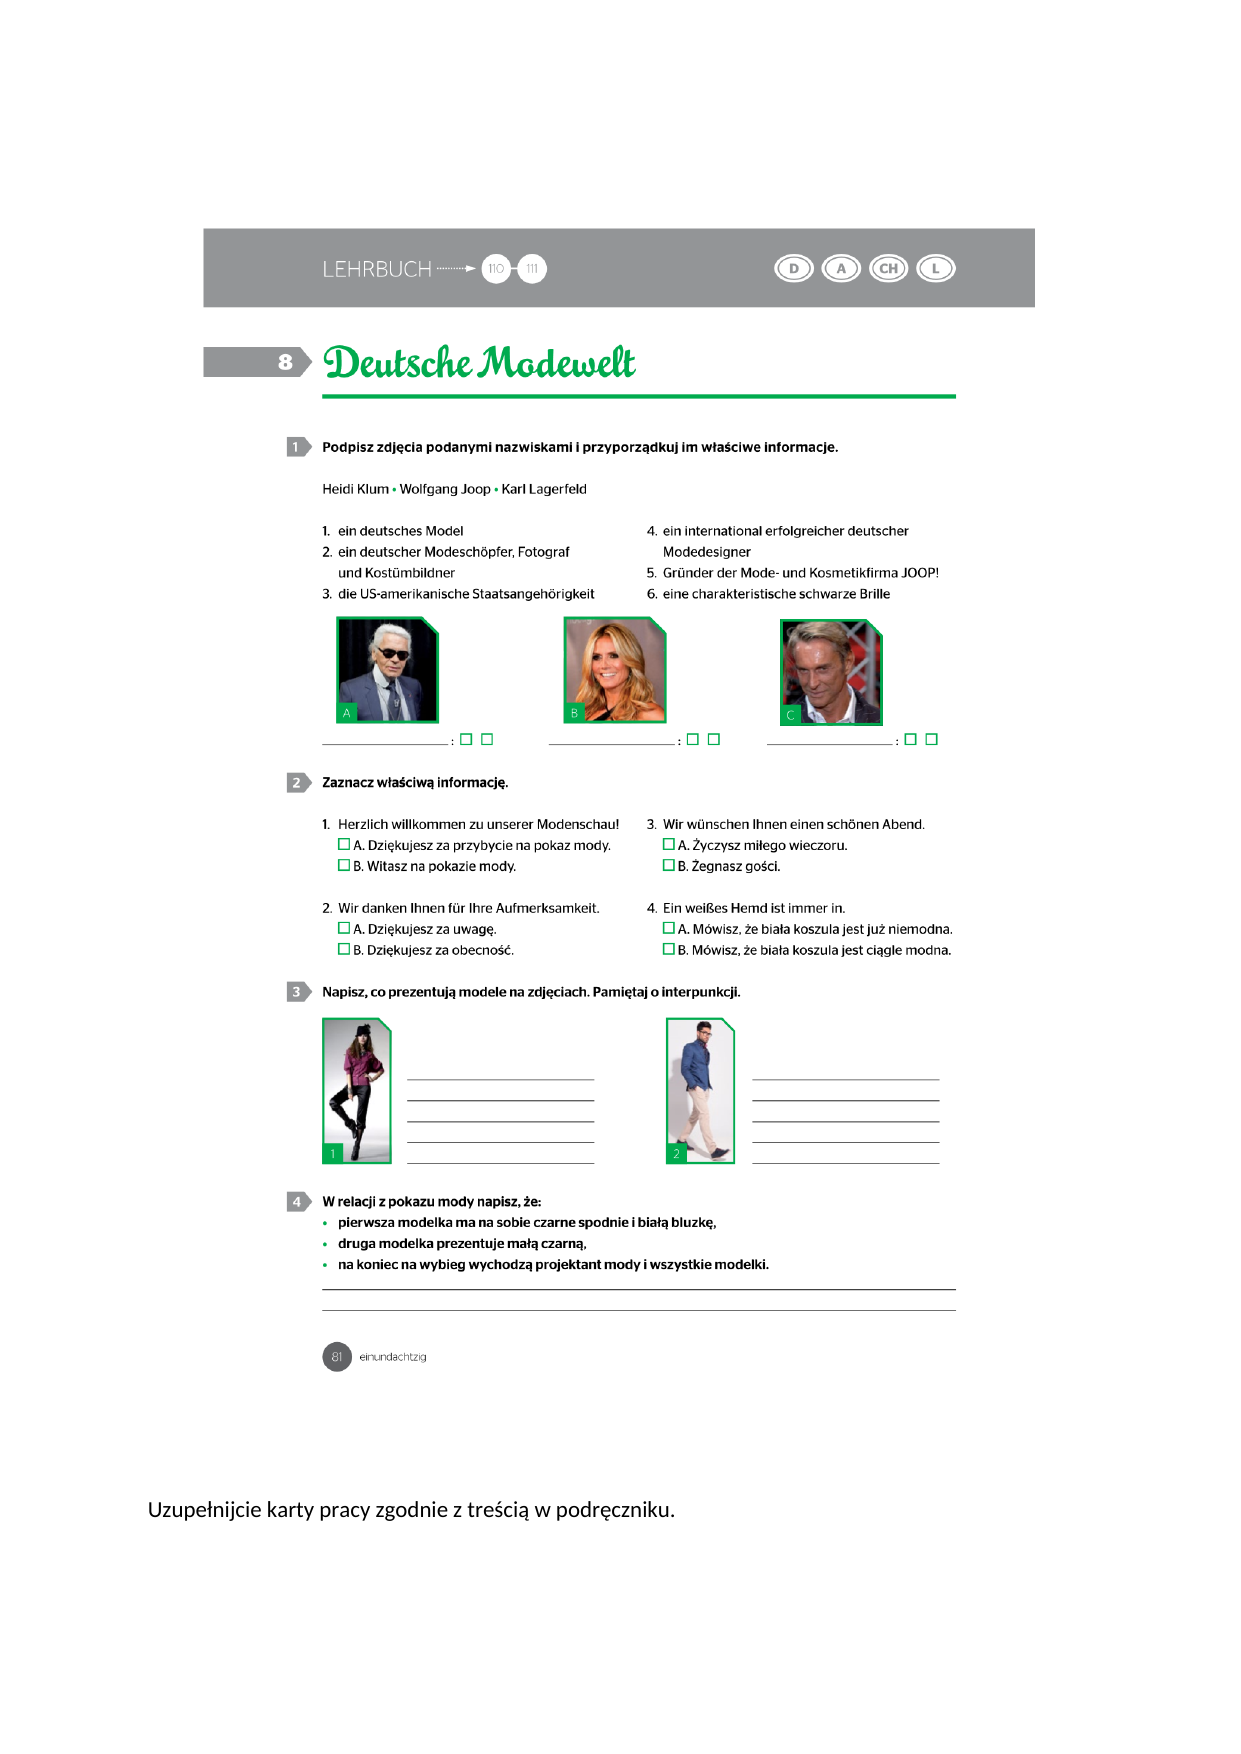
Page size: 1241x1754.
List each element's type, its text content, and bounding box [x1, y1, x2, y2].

picture [146, 147, 1087, 1482]
